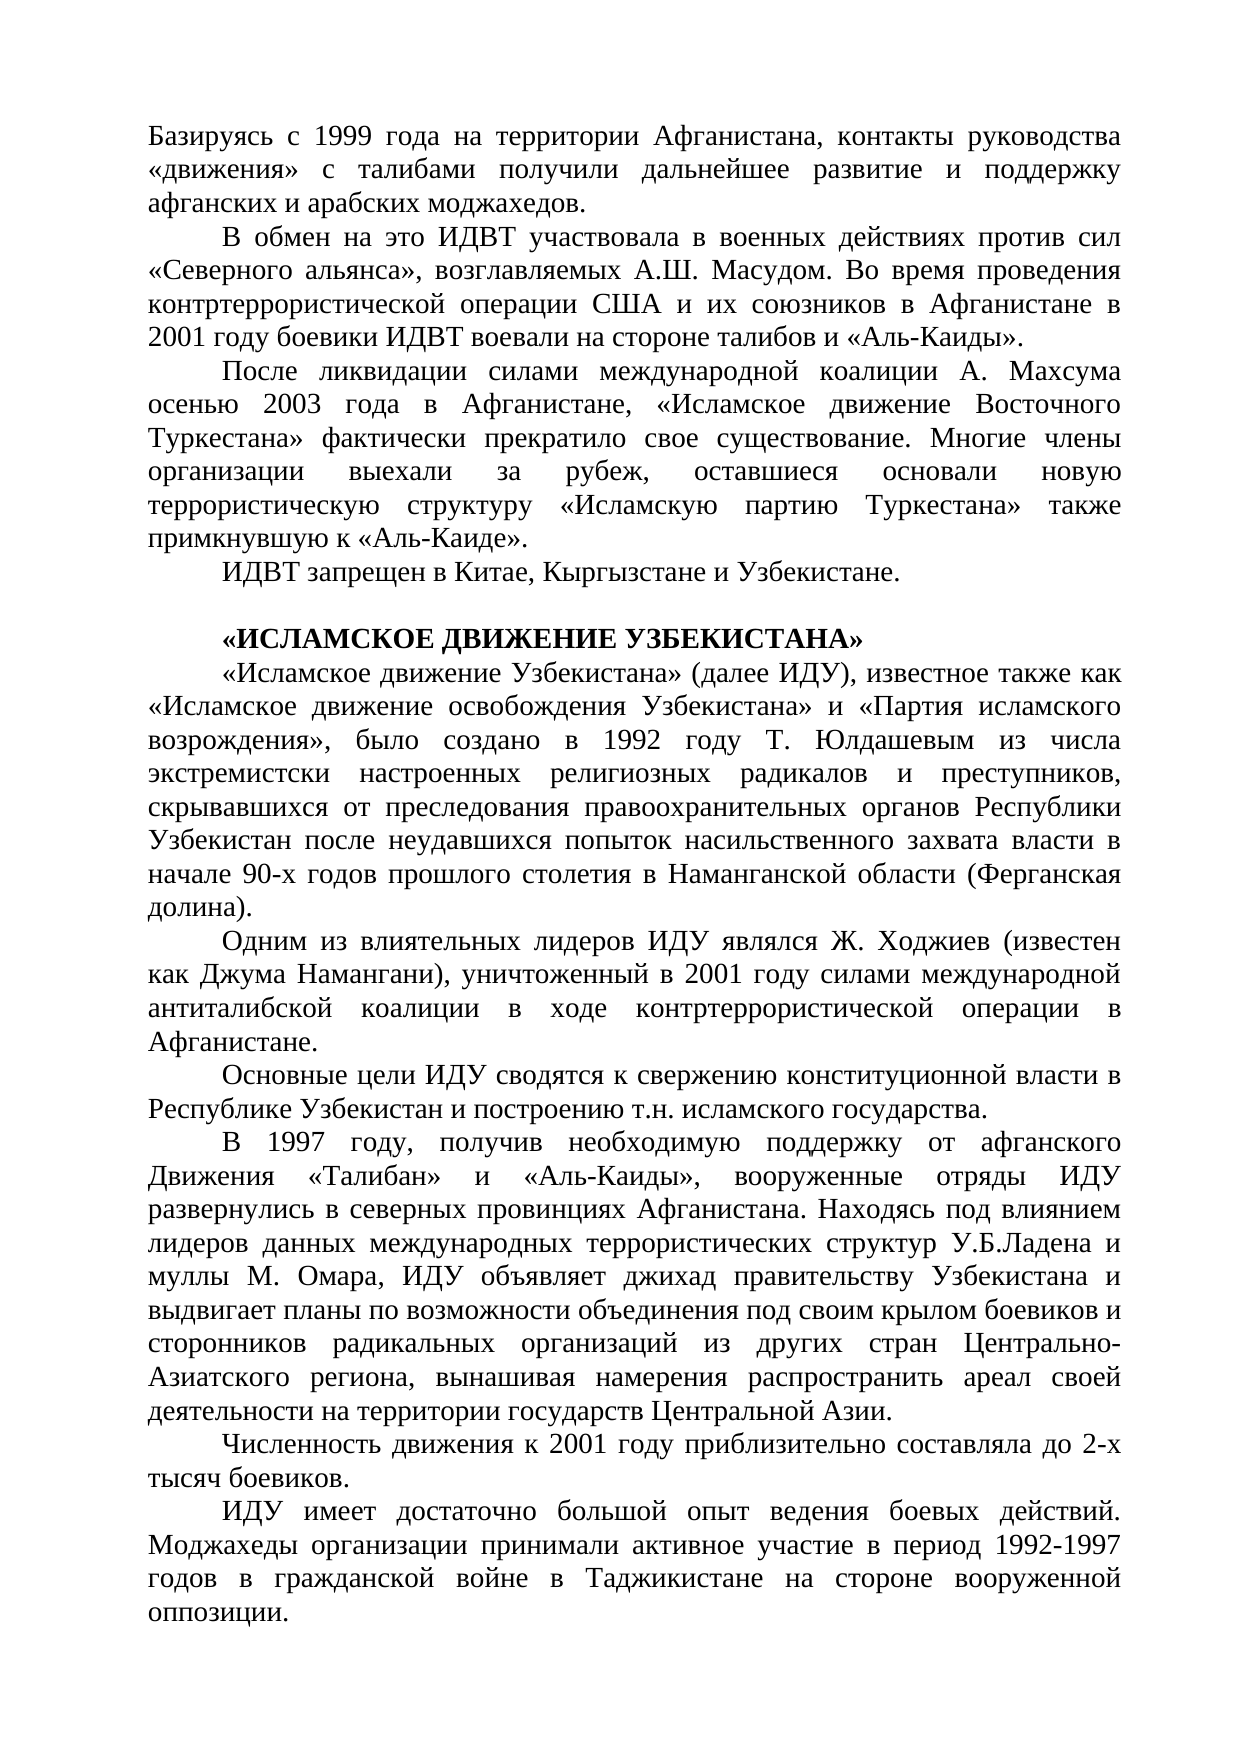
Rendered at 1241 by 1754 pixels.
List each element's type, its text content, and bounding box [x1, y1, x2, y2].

text Одним из влиятельных лидеров ИДУ являлся Ж. Ходжиев (известен как Джума Намангани), уничтоженный в 2001 году силами международной антиталибской коалиции в ходе контртеррористической операции в Афганистане. [148, 923, 1122, 1057]
text Численность движения к 2001 году приблизительно составляла до 2-х тысяч боевиков. [148, 1426, 1122, 1493]
text ИДУ имеет достаточно большой опыт ведения боевых действий. Моджахеды организации принимали активное участие в период 1992-1997 годов в гражданской войне в Таджикистане на стороне вооруженной оппозиции. [148, 1493, 1122, 1627]
text После ликвидации силами международной коалиции А. Махсума осенью 2003 года в Афганистане, «Исламское движение Восточного Туркестана» фактически прекратило свое существование. Многие члены организации выехали за рубеж, оставшиеся основали новую террористическую структуру «Исламскую партию Туркестана» также примкнувшую к «Аль-Каиде». [148, 353, 1122, 554]
text В 1997 году, получив необходимую поддержку от афганского Движения «Талибан» и «Аль-Каиды», вооруженные отряды ИДУ развернулись в северных провинциях Афганистана. Находясь под влиянием лидеров данных международных террористических структур У.Б.Ладена и муллы М. Омара, ИДУ объявляет джихад правительству Узбекистана и выдвигает планы по возможности объединения под своим крылом боевиков и сторонников радикальных организаций из других стран Центрально-Азиатского региона, вынашивая намерения распространить ареал своей деятельности на территории государств Центральной Азии. [148, 1124, 1122, 1426]
text В обмен на это ИДВТ участвовала в военных действиях против сил «Северного альянса», возглавляемых А.Ш. Масудом. Во время проведения контртеррористической операции США и их союзников в Афганистане в 2001 году боевики ИДВТ воевали на стороне талибов и «Аль-Каиды». [148, 219, 1122, 353]
text «ИСЛАМСКОЕ ДВИЖЕНИЕ УЗБЕКИСТАНА» [148, 621, 1122, 655]
text ИДВТ запрещен в Китае, Кыргызстане и Узбекистане. [148, 554, 1122, 588]
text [148, 118, 1122, 219]
text «Исламское движение Узбекистана» (далее ИДУ), известное также как «Исламское движение освобождения Узбекистана» и «Партия исламского возрождения», было создано в 1992 году Т. Юлдашевым из числа экстремистски настроенных религиозных радикалов и преступников, скрывавшихся от преследования правоохранительных органов Республики Узбекистан после неудавшихся попыток насильственного захвата власти в начале 90-х годов прошлого столетия в Наманганской области (Ферганская долина). [148, 655, 1122, 923]
text Основные цели ИДУ сводятся к свержению конституционной власти в Республике Узбекистан и построению т.н. исламского государства. [148, 1057, 1122, 1124]
